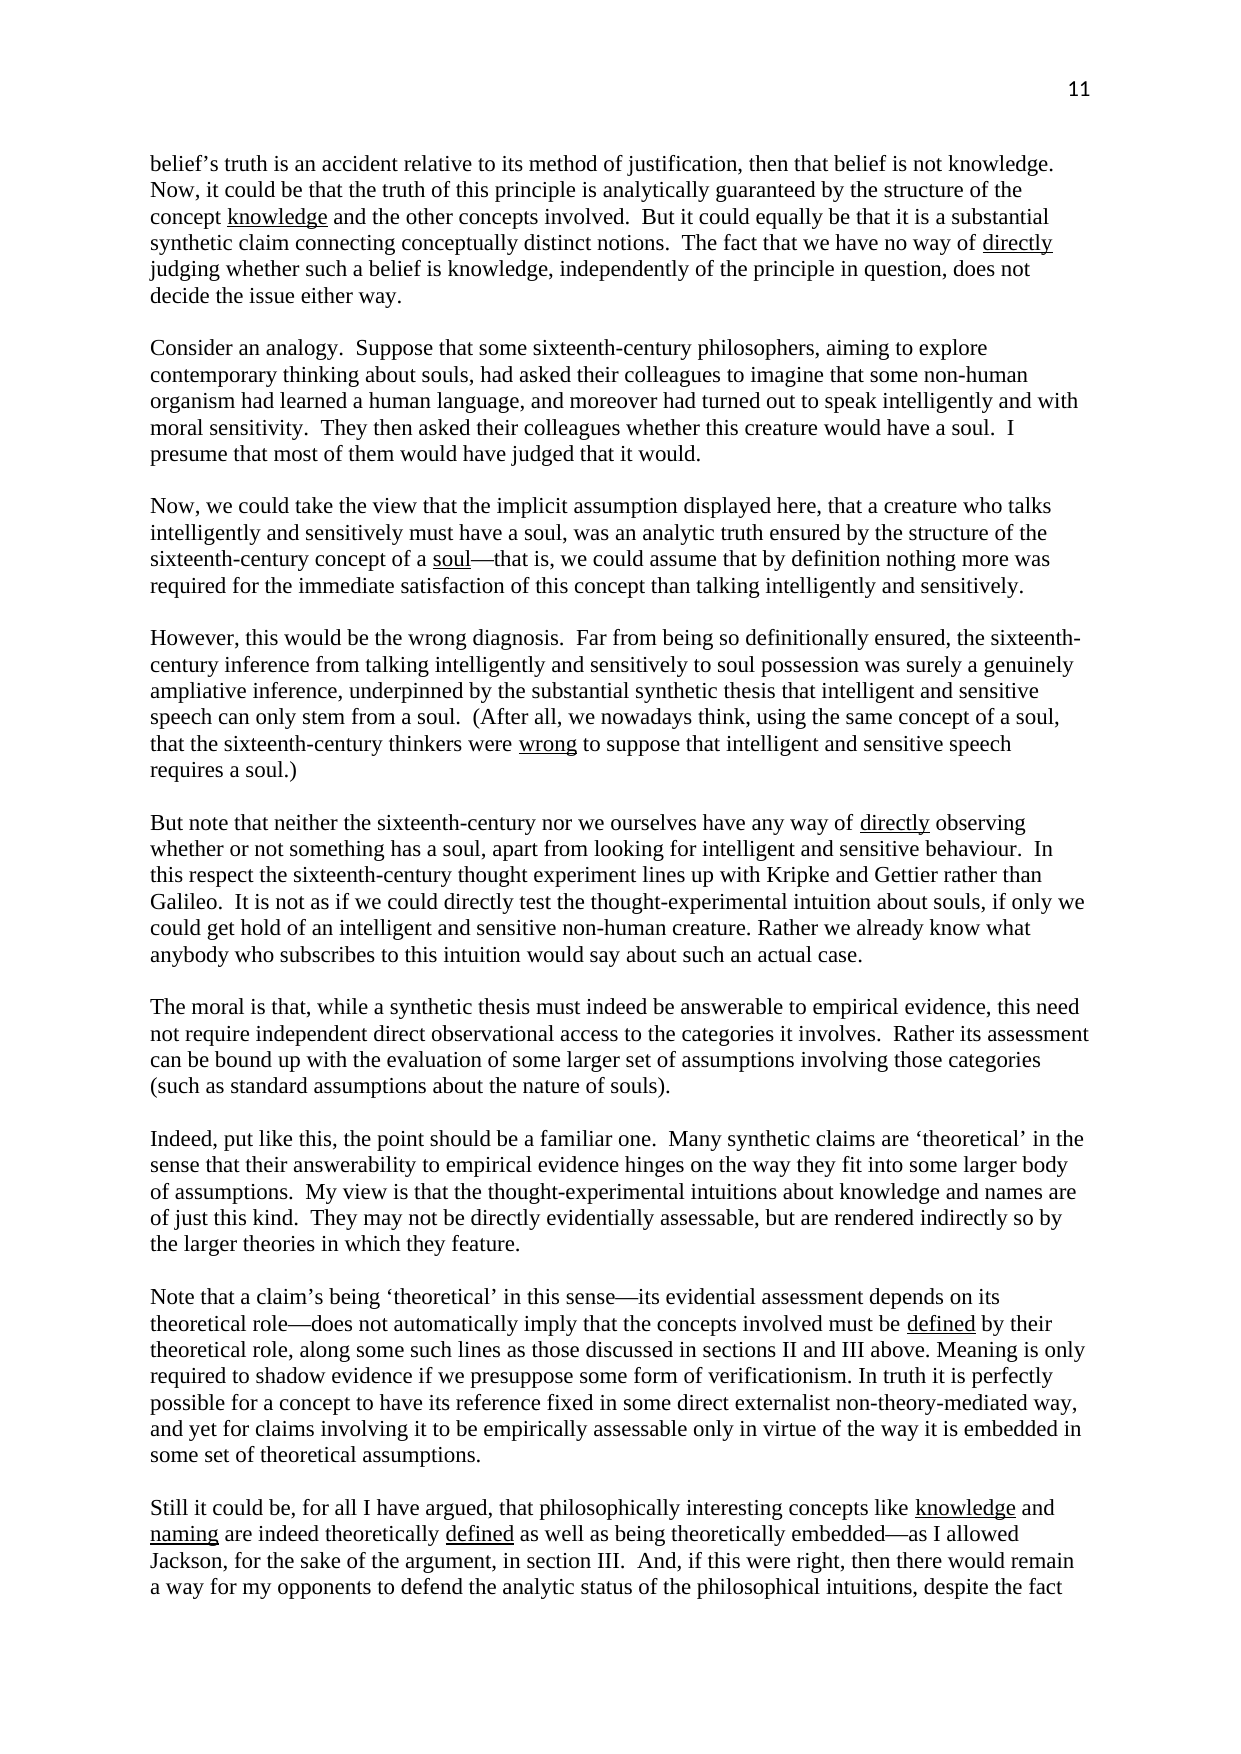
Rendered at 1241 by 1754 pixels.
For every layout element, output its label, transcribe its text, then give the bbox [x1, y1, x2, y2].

text Indeed, put like this, the point should be a familiar one. Many synthetic claims are ‘theoretical’ in the sense that their answerability to empirical evidence hinges on the way they fit into some larger body of assumptions. My view is that the thought-experimental intuitions about knowledge and names are of just this kind. They may not be directly evidentially assessable, but are rendered indirectly so by the larger theories in which they feature. [150, 1125, 1090, 1257]
text Consider an analogy. Suppose that some sixteenth-century philosophers, aiming to explore contemporary thinking about souls, had asked their colleagues to imagine that some non-human organism had learned a human language, and moreover had turned out to speak intelligently and with moral sensitivity. They then asked their colleagues whether this creature would have a soul. I presume that most of them would have judged that it would. [150, 334, 1090, 466]
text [150, 150, 1090, 308]
text But note that neither the sixteenth-century nor we ourselves have any way of directly observing whether or not something has a soul, apart from looking for intelligent and sensitive behaviour. In this respect the sixteenth-century thought experiment lines up with Kripke and Gettier rather than Galileo. It is not as if we could directly test the thought-experimental intuition about souls, if only we could get hold of an intelligent and sensitive non-human creature. Rather we already know what anybody who subscribes to this intuition would say about such an actual case. [150, 809, 1090, 967]
text However, this would be the wrong diagnosis. Far from being so definitionally ensured, the sixteenth-century inference from talking intelligently and sensitively to soul possession was surely a genuinely ampliative inference, underpinned by the substantial synthetic thesis that intelligent and sensitive speech can only stem from a soul. (After all, we nowadays think, using the same concept of a soul, that the sixteenth-century thinkers were wrong to suppose that intelligent and sensitive speech requires a soul.) [150, 624, 1090, 782]
text Note that a claim’s being ‘theoretical’ in this sense—its evidential assessment depends on its theoretical role—does not automatically imply that the concepts involved must be defined by their theoretical role, along some such lines as those discussed in sections II and III above. Meaning is only required to shadow evidence if we presuppose some form of verificationism. In truth it is perfectly possible for a concept to have its reference fixed in some direct externalist non-theory-mediated way, and yet for claims involving it to be empirically assessable only in virtue of the way it is embedded in some set of theoretical assumptions. [150, 1283, 1090, 1468]
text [150, 1494, 1090, 1599]
text Now, we could take the view that the implicit assumption displayed here, that a creature who talks intelligently and sensitively must have a soul, was an analytic truth ensured by the structure of the sixteenth-century concept of a soul—that is, we could assume that by definition nothing more was required for the immediate satisfaction of this concept than talking intelligently and sensitively. [150, 493, 1090, 598]
text The moral is that, while a synthetic thesis must indeed be answerable to empirical evidence, this need not require independent direct observational access to the categories it involves. Rather its assessment can be bound up with the evaluation of some larger set of assumptions involving those categories (such as standard assumptions about the nature of souls). [150, 993, 1090, 1099]
